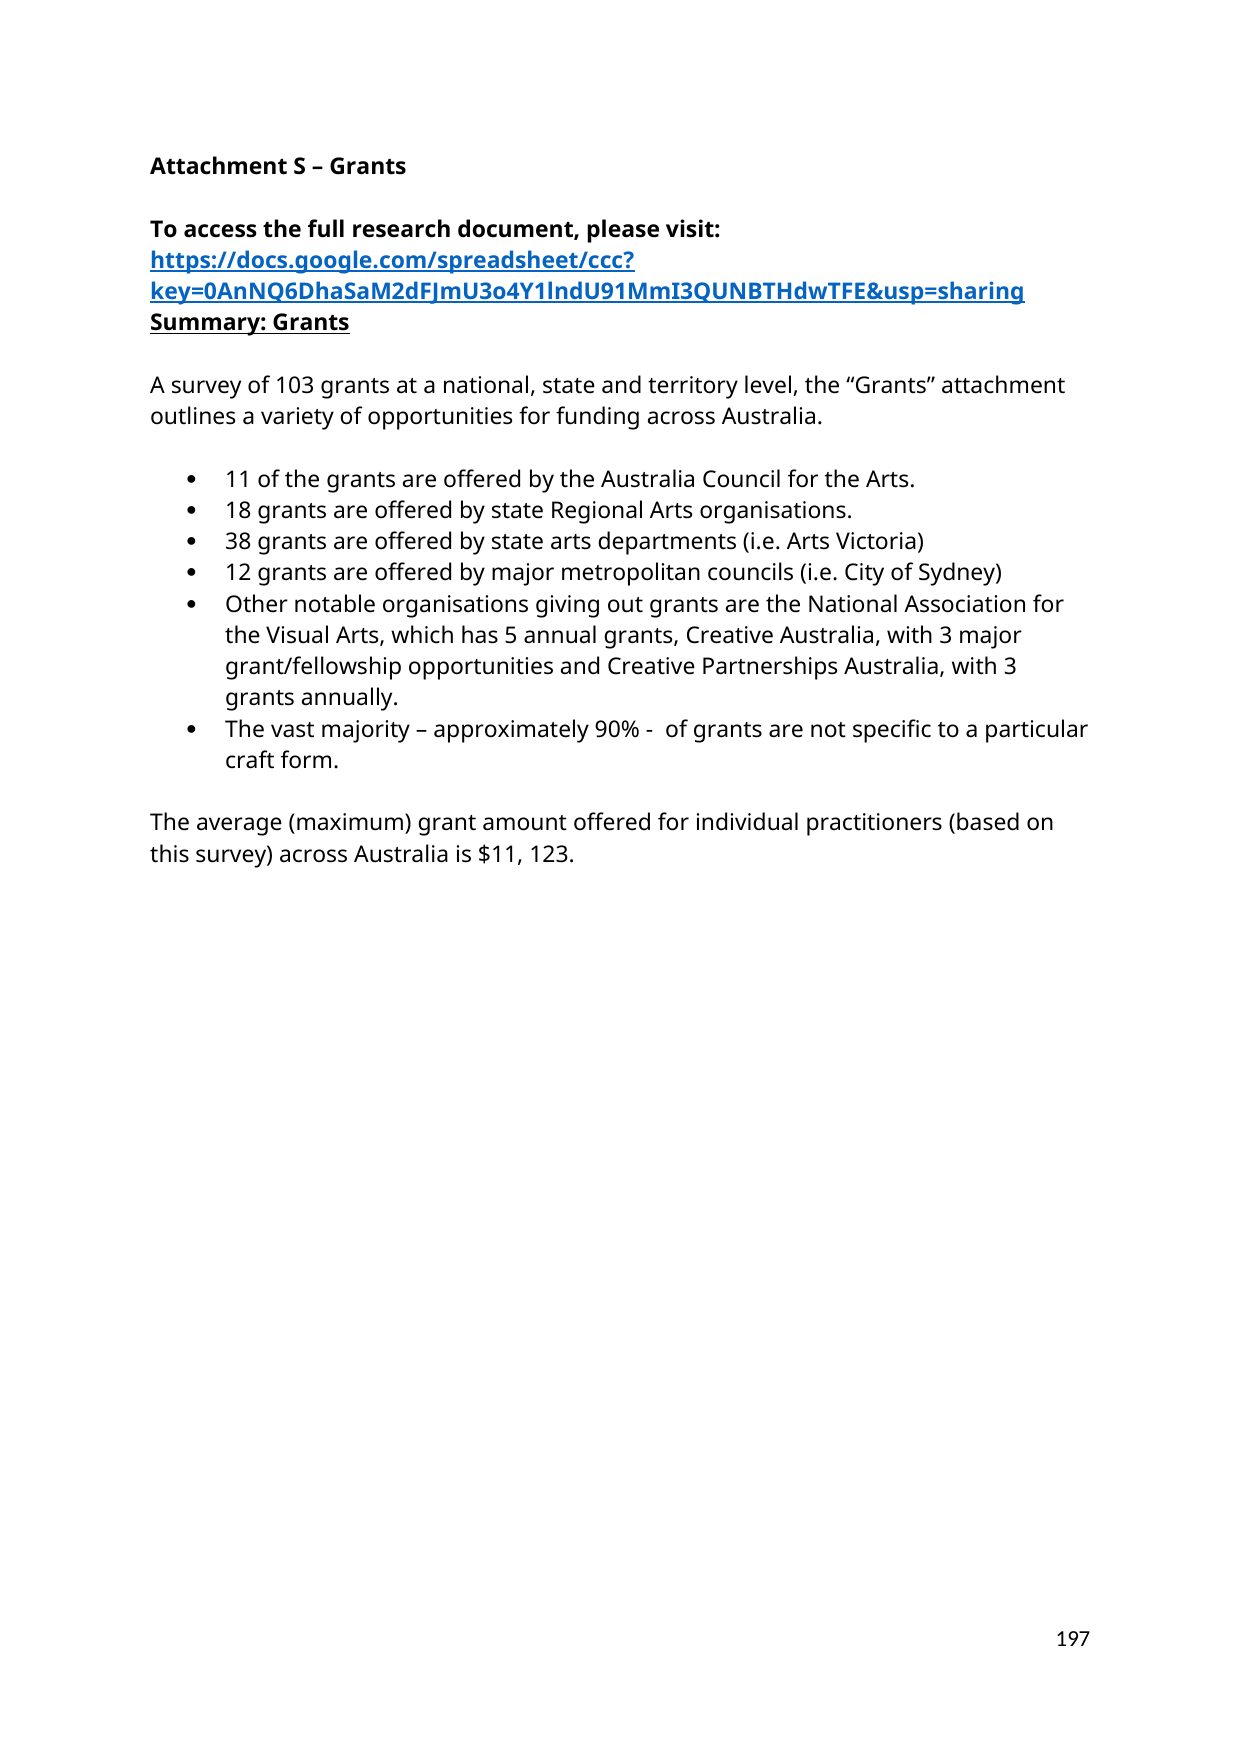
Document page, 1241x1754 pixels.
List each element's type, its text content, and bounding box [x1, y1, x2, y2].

text A survey of 103 grants at a national, state and territory level, the “Grants” attachment outlines a variety of opportunities for funding across Australia. [150, 369, 1090, 431]
list 38 grants are offered by state arts departments (i.e. Arts Victoria) [187, 525, 1090, 556]
list 12 grants are offered by major metropolitan councils (i.e. City of Sydney) [187, 556, 1090, 587]
list The vast majority – approximately 90% - of grants are not specific to a particular craft form. [187, 712, 1090, 775]
text To access the full research document, please visit: https://docs.google.com/spreadsheet/ccc?key=0AnNQ6DhaSaM2dFJmU3o4Y1lndU91MmI3QUNBTHdwTFE&usp=sharing [150, 212, 1090, 306]
text Attachment S – Grants [150, 150, 1090, 181]
list Other notable organisations giving out grants are the National Association for the Visual Arts, which has 5 annual grants, Creative Australia, with 3 major grant/fellowship opportunities and Creative Partnerships Australia, with 3 grants annually. [187, 587, 1090, 712]
list 18 grants are offered by state Regional Arts organisations. [187, 494, 1090, 525]
text The average (maximum) grant amount offered for individual practitioners (based on this survey) across Australia is $11, 123. [150, 806, 1090, 869]
list 11 of the grants are offered by the Australia Council for the Arts. [187, 462, 1090, 494]
text Summary: Grants [150, 306, 1090, 337]
